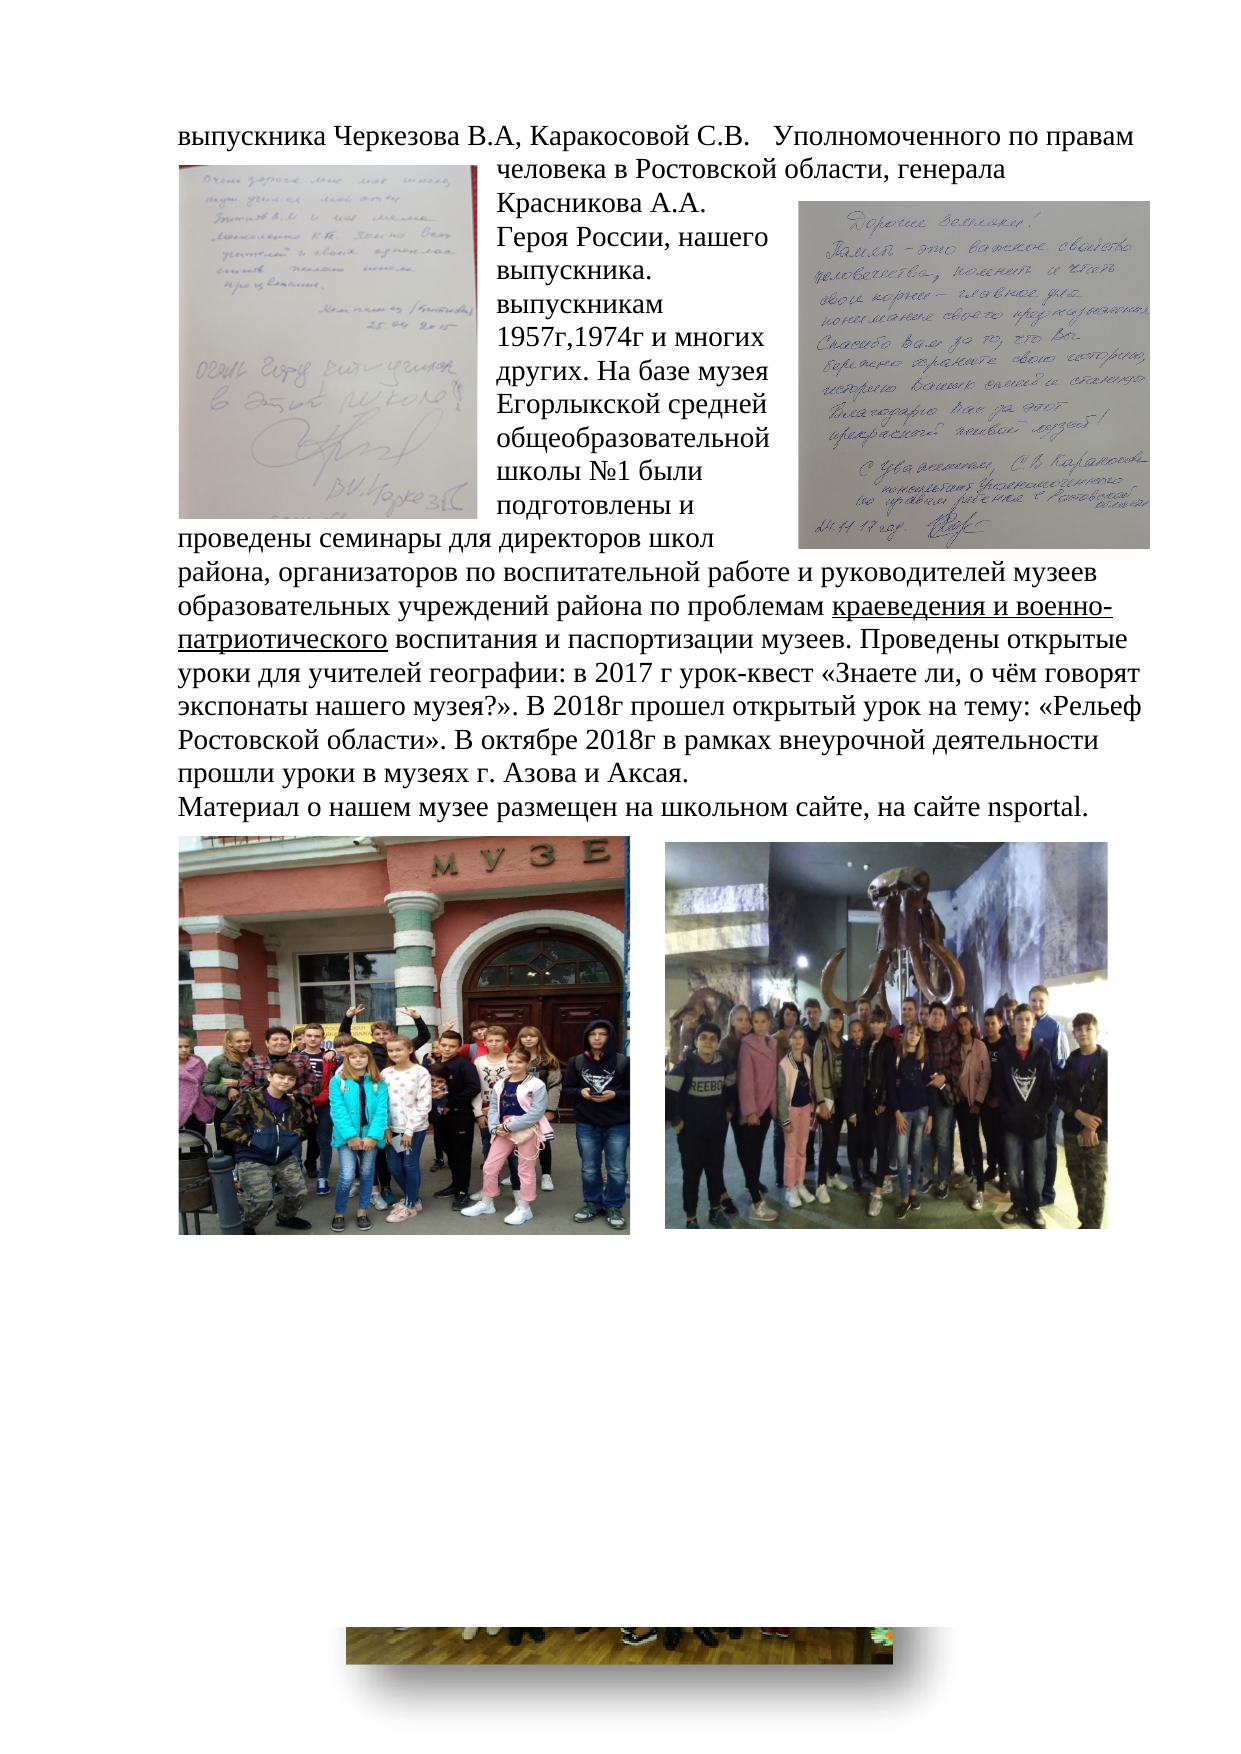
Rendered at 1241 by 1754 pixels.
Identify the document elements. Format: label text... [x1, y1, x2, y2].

picture [796, 335, 1153, 687]
picture [663, 1111, 1107, 1496]
picture [177, 300, 477, 649]
text Егорлыкской средней общеобразовательной школы №1 были подготовлены и проведены семинары для директоров школ района, организаторов по воспитательной работе и руководителей музеев образовательных учреждений района по проблемам краеведения и военно-патриотического воспитания и паспортизации музеев. Проведены открытые уроки для учителей географии: в 2017 г урок-квест «Знаете ли, о чём говорят экспонаты нашего музея?». В 2018г прошел открытый урок на тему: «Рельеф Ростовской области». В октябре 2018г в рамках внеурочной деятельности прошли уроки в музеях г. Азова и Аксая. [177, 755, 1152, 1057]
text Материал о нашем музее размещен на школьном сайте, на сайте nsportal. [177, 1057, 1152, 1091]
picture [331, 1627, 954, 1754]
